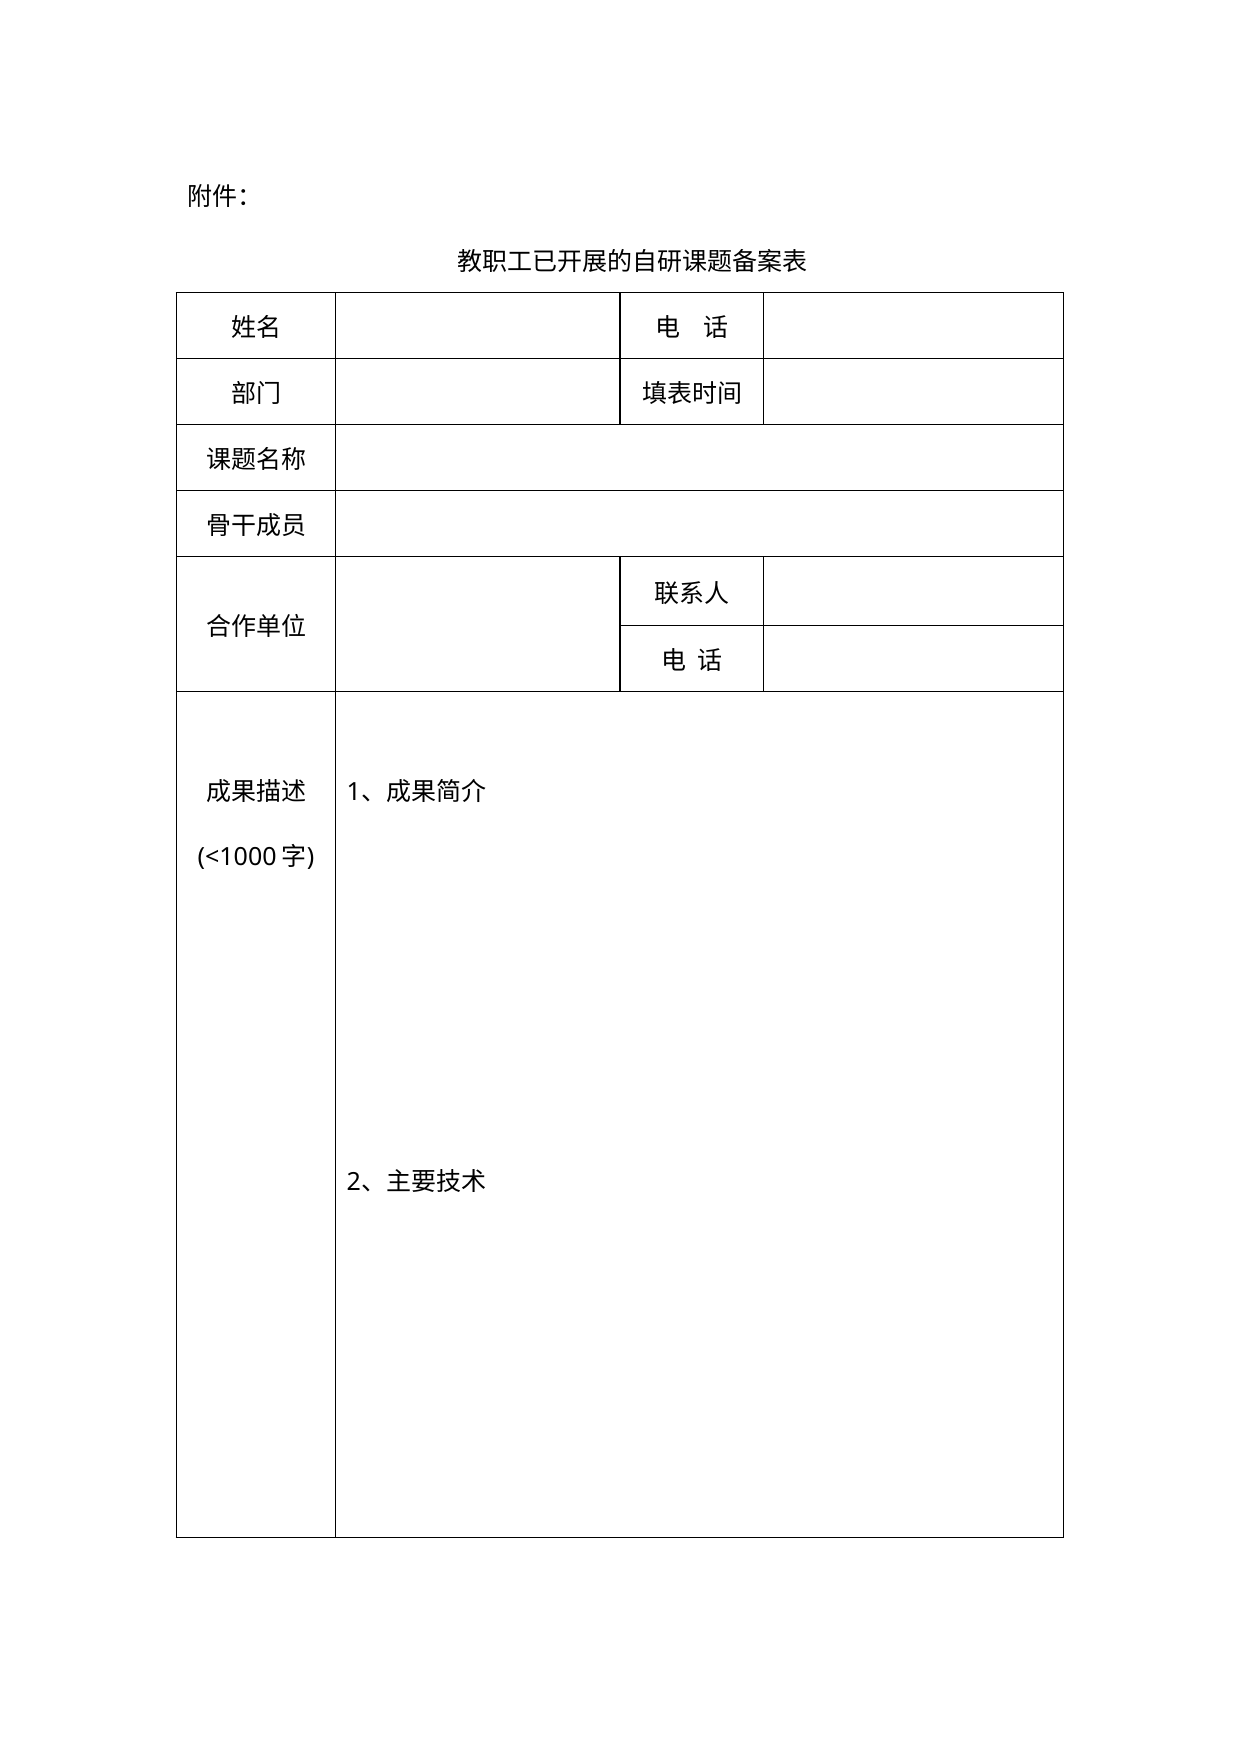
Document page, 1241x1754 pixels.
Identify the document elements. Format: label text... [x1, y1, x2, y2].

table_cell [336, 692, 1063, 1537]
table_header [764, 293, 1063, 358]
table_cell 部门 [177, 359, 335, 424]
table_cell 骨干成员 [177, 491, 335, 556]
table_header 姓名 [177, 293, 335, 358]
table_cell 填表时间 [621, 359, 763, 424]
table_cell [336, 425, 1063, 490]
table_cell 课题名称 [177, 425, 335, 490]
table_cell 联系人 [621, 557, 763, 625]
table_cell [764, 359, 1063, 424]
table_header 电 话 [621, 293, 763, 358]
text 附件： [187, 162, 1078, 227]
table_cell [336, 359, 619, 424]
table_cell 成果描述 (<1000字) [177, 692, 335, 1537]
table_cell [336, 557, 619, 691]
table_cell 电 话 [621, 626, 763, 691]
table_cell 合作单位 [177, 557, 335, 691]
table_header [336, 293, 619, 358]
table_cell [336, 491, 1063, 556]
text 教职工已开展的自研课题备案表 [187, 227, 1078, 292]
table_cell [764, 626, 1063, 691]
table_cell [764, 557, 1063, 625]
